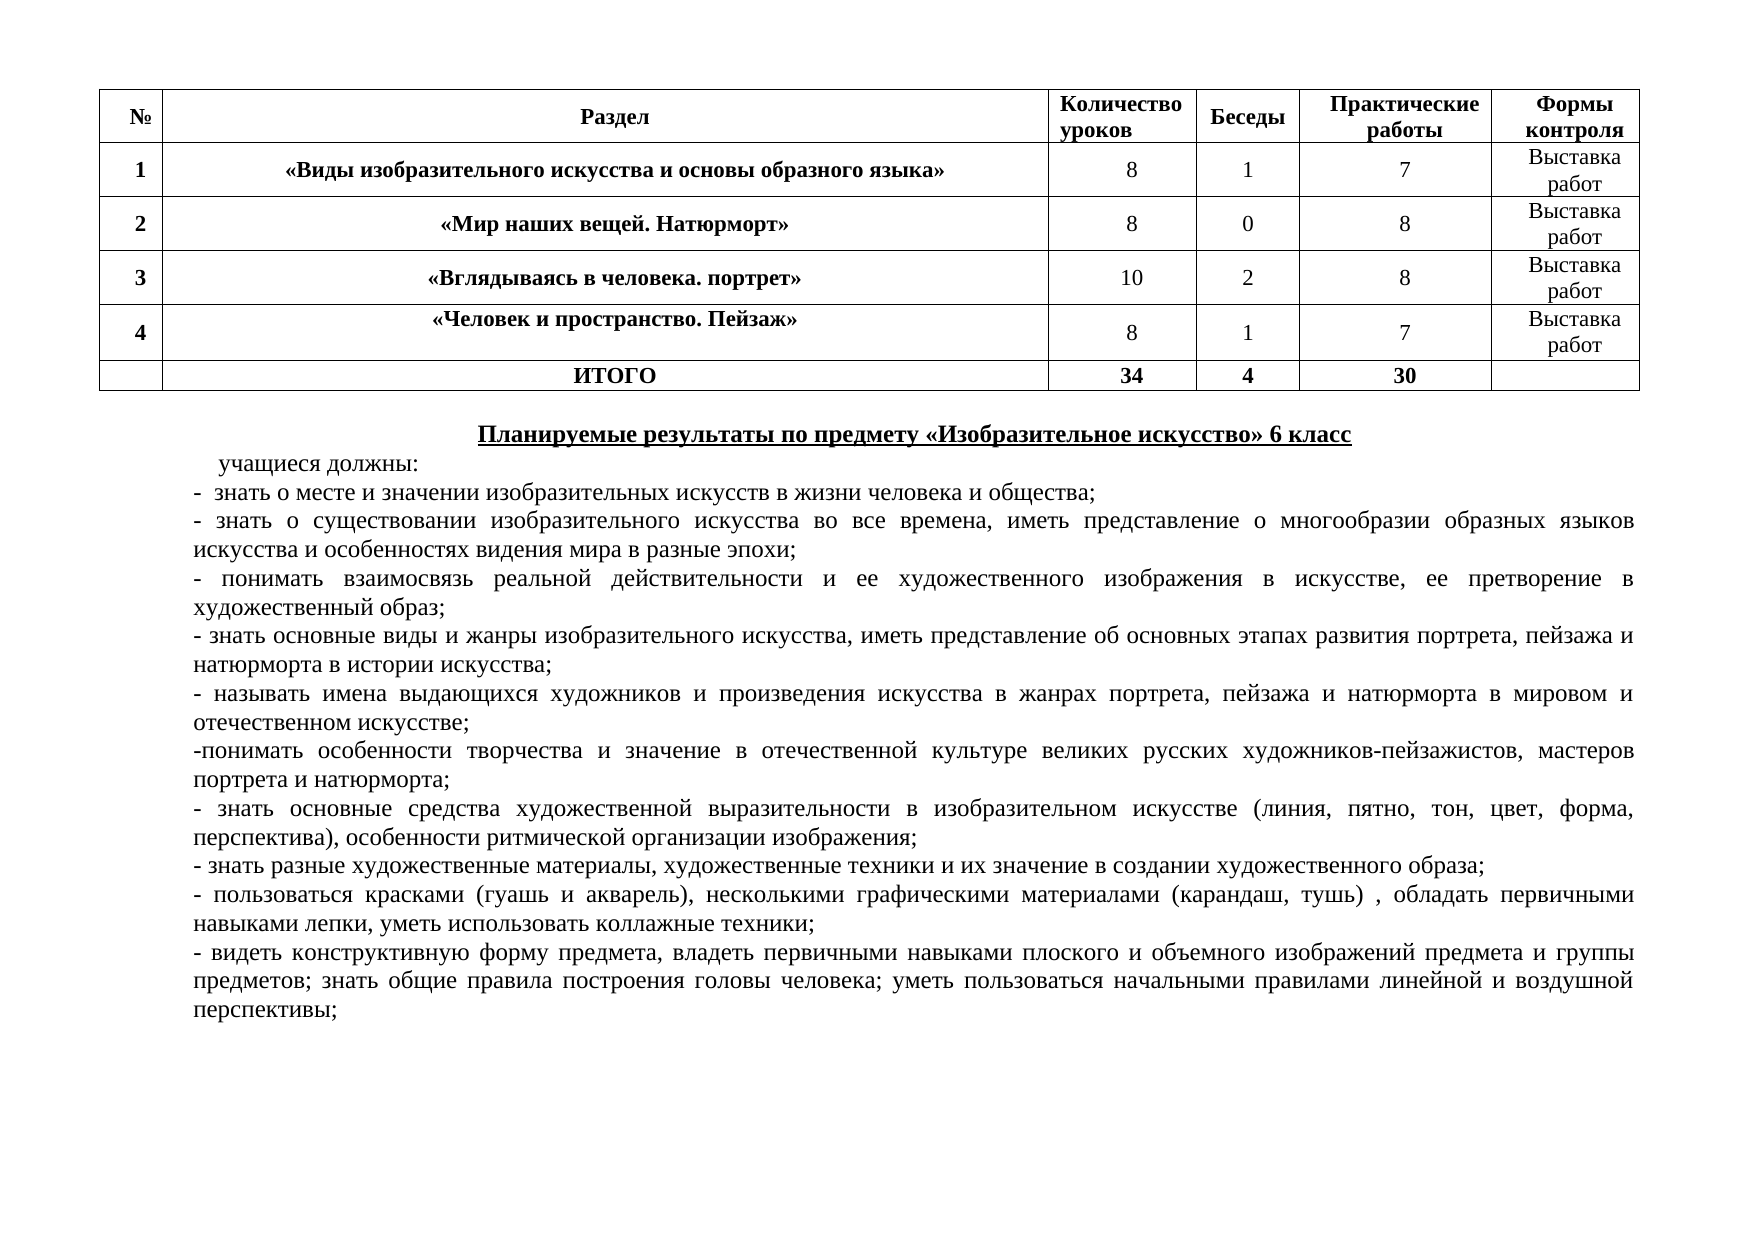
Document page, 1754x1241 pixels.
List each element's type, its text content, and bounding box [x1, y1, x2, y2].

table_cell 10 [1049, 251, 1196, 303]
text - знать основные виды и жанры изобразительного искусства, иметь представление об основных этапах развития портрета, пейзажа и натюрморта в истории искусства; [193, 621, 1636, 678]
table_header Формы контроля [1492, 90, 1639, 142]
table_cell 3 [100, 251, 162, 303]
table_cell 7 [1300, 305, 1491, 360]
table_cell 1 [1197, 305, 1299, 360]
table_cell Выставка работ [1492, 197, 1639, 250]
table_header Практические работы [1300, 90, 1491, 142]
table_cell 4 [1197, 361, 1299, 389]
table_cell Выставка работ [1492, 305, 1639, 360]
table_header Беседы [1197, 90, 1299, 142]
table_cell 2 [1197, 251, 1299, 303]
text - знать о существовании изобразительного искусства во все времена, иметь представление о многообразии образных языков искусства и особенностях видения мира в разные эпохи; [193, 506, 1636, 563]
table_cell 8 [1049, 197, 1196, 250]
text - понимать взаимосвязь реальной действительности и ее художественного изображения в искусстве, ее претворение в художественный образ; [193, 563, 1636, 621]
table_header Количество уроков [1049, 90, 1196, 142]
table_cell 8 [1300, 197, 1491, 250]
table_cell 1 [100, 143, 162, 196]
table_cell [1492, 361, 1639, 389]
text - называть имена выдающихся художников и произведения искусства в жанрах портрета, пейзажа и натюрморта в мировом и отечественном искусстве; [193, 678, 1636, 736]
table_cell «Человек и пространство. Пейзаж» [163, 305, 1048, 360]
text - знать разные художественные материалы, художественные техники и их значение в создании художественного образа; [193, 851, 1636, 879]
table_header № [100, 90, 162, 142]
table_cell 8 [1049, 143, 1196, 196]
text - пользоваться красками (гуашь и акварель), несколькими графическими материалами (карандаш, тушь) , обладать первичными навыками лепки, уметь использовать коллажные техники; [193, 879, 1636, 937]
table_cell «Виды изобразительного искусства и основы образного языка» [163, 143, 1048, 196]
table_cell «Вглядываясь в человека. портрет» [163, 251, 1048, 303]
table_cell 4 [100, 305, 162, 360]
text - видеть конструктивную форму предмета, владеть первичными навыками плоского и объемного изображений предмета и группы предметов; знать общие правила построения головы человека; уметь пользоваться начальными правилами линейной и воздушной перспективы; [193, 937, 1636, 1023]
table_cell 2 [100, 197, 162, 250]
text -понимать особенности творчества и значение в отечественной культуре великих русских художников-пейзажистов, мастеров портрета и натюрморта; [193, 736, 1636, 793]
table_cell ИТОГО [163, 361, 1048, 389]
table_header Раздел [163, 90, 1048, 142]
table_cell 8 [1049, 305, 1196, 360]
text - знать основные средства художественной выразительности в изобразительном искусстве (линия, пятно, тон, цвет, форма, перспектива), особенности ритмической организации изображения; [193, 793, 1636, 851]
table_cell Выставка работ [1492, 251, 1639, 303]
table_cell 8 [1300, 251, 1491, 303]
table_cell 30 [1300, 361, 1491, 389]
text Планируемые результаты по предмету «Изобразительное искусство» 6 класс [193, 419, 1636, 448]
table_cell 7 [1300, 143, 1491, 196]
table_cell «Мир наших вещей. Натюрморт» [163, 197, 1048, 250]
text учащиеся должны: [218, 448, 1636, 477]
table_cell 34 [1049, 361, 1196, 389]
table_cell Выставка работ [1492, 143, 1639, 196]
table_cell 1 [1197, 143, 1299, 196]
text - знать о месте и значении изобразительных искусств в жизни человека и общества; [193, 477, 1636, 506]
table_cell 0 [1197, 197, 1299, 250]
table_cell [100, 361, 162, 389]
